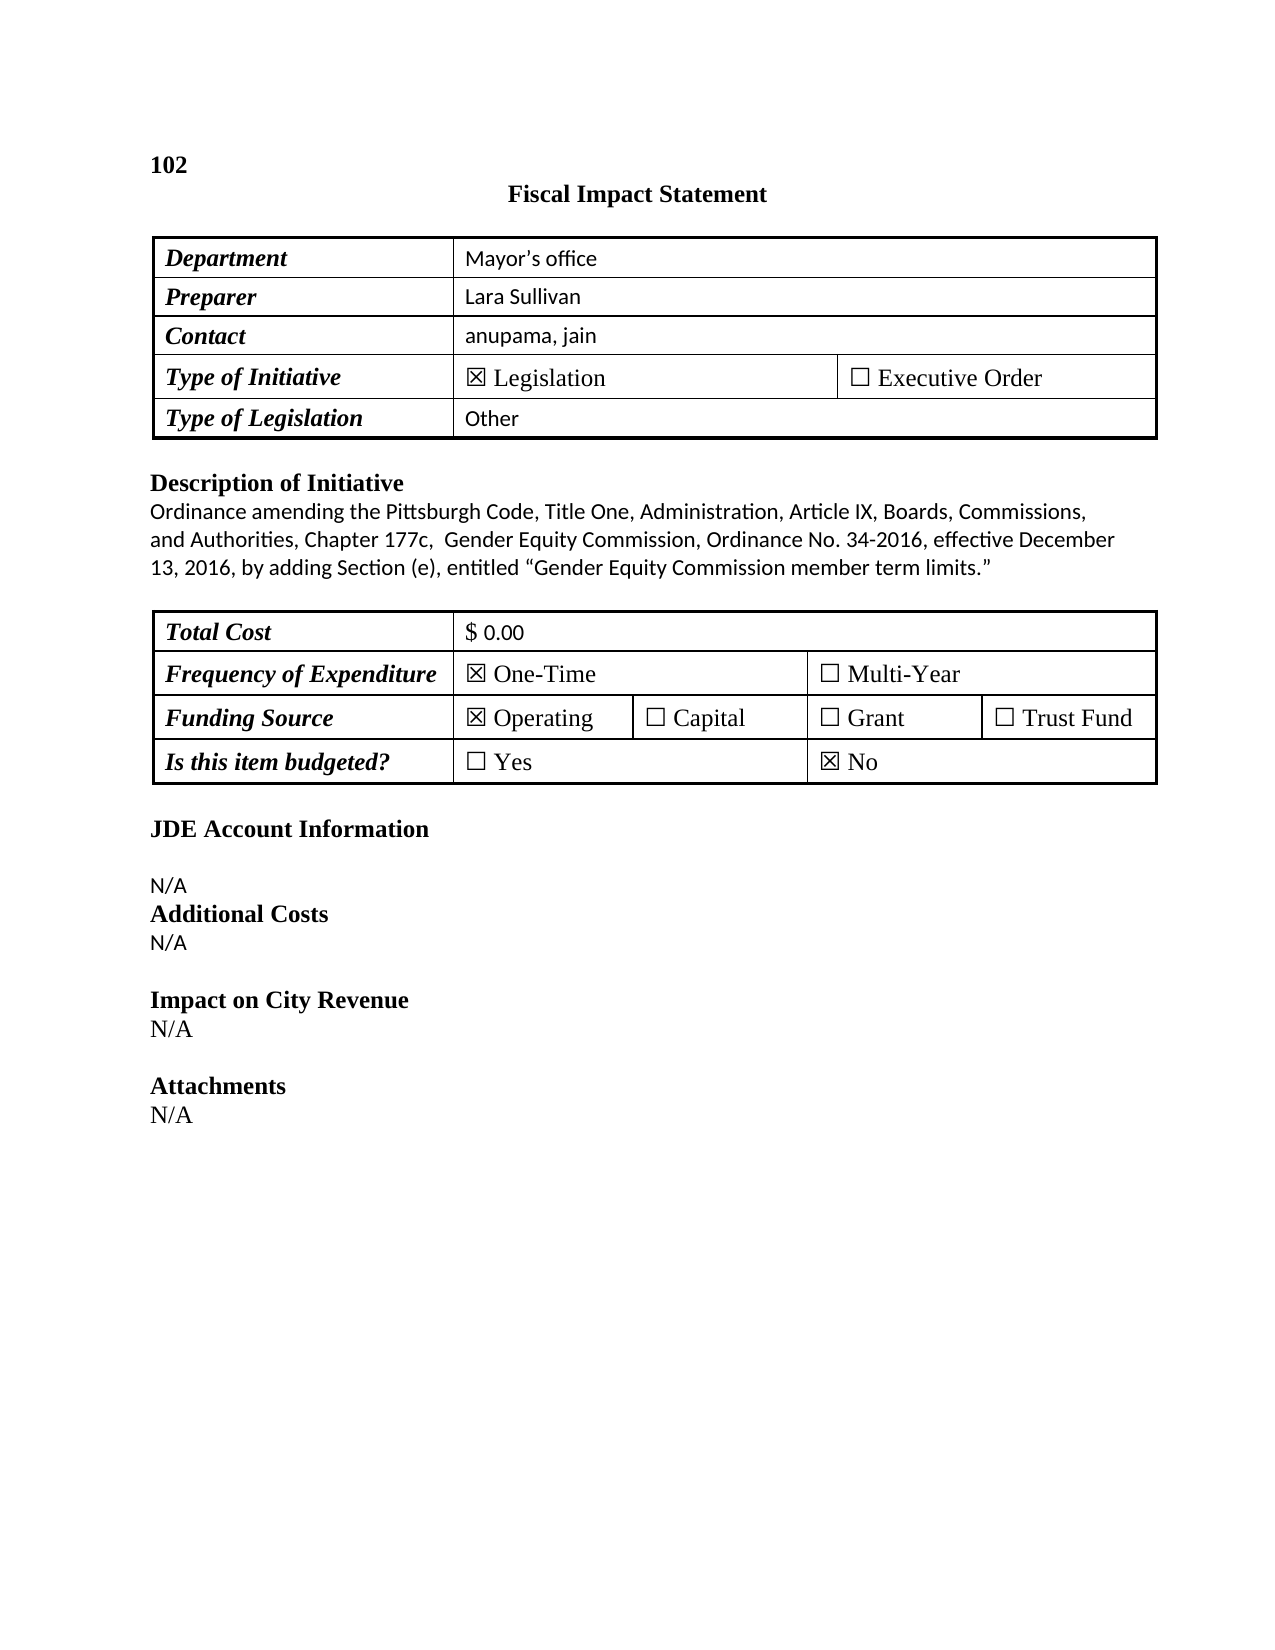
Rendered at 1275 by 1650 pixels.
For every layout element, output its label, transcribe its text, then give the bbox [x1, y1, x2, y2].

table_cell Type of Legislation [155, 399, 453, 436]
table_cell Preparer [155, 278, 453, 315]
table_cell Frequency of Expenditure [155, 652, 453, 694]
text Attachments [150, 1071, 1125, 1100]
text Impact on City Revenue [150, 985, 1125, 1014]
table_header Total Cost [155, 613, 453, 650]
table_cell Legislation [454, 355, 837, 398]
table_cell Executive Order [838, 355, 1155, 398]
table_cell Grant [808, 696, 981, 738]
text Additional Costs [150, 899, 1125, 928]
table_cell Multi-Year [808, 652, 1155, 694]
table_cell Is this item budgeted? [155, 740, 453, 782]
text JDE Account Information [150, 814, 1125, 843]
table_cell No [808, 740, 1155, 782]
table_cell Contact [155, 317, 453, 354]
table_cell One-Time [454, 652, 807, 694]
table_cell Funding Source [155, 696, 453, 738]
table_cell Trust Fund [983, 696, 1155, 738]
table_header Department [155, 239, 453, 276]
table_cell Type of Initiative [155, 355, 453, 398]
text Fiscal Impact Statement [150, 179, 1125, 207]
table_header $ [454, 613, 1155, 650]
table_cell Yes [454, 740, 807, 782]
table_cell Operating [454, 696, 632, 738]
table_cell Capital [634, 696, 807, 738]
text Description of Initiative [150, 468, 1125, 497]
text 102 [150, 150, 1125, 179]
text N/A [150, 1014, 1125, 1043]
text N/A [150, 1100, 1125, 1129]
